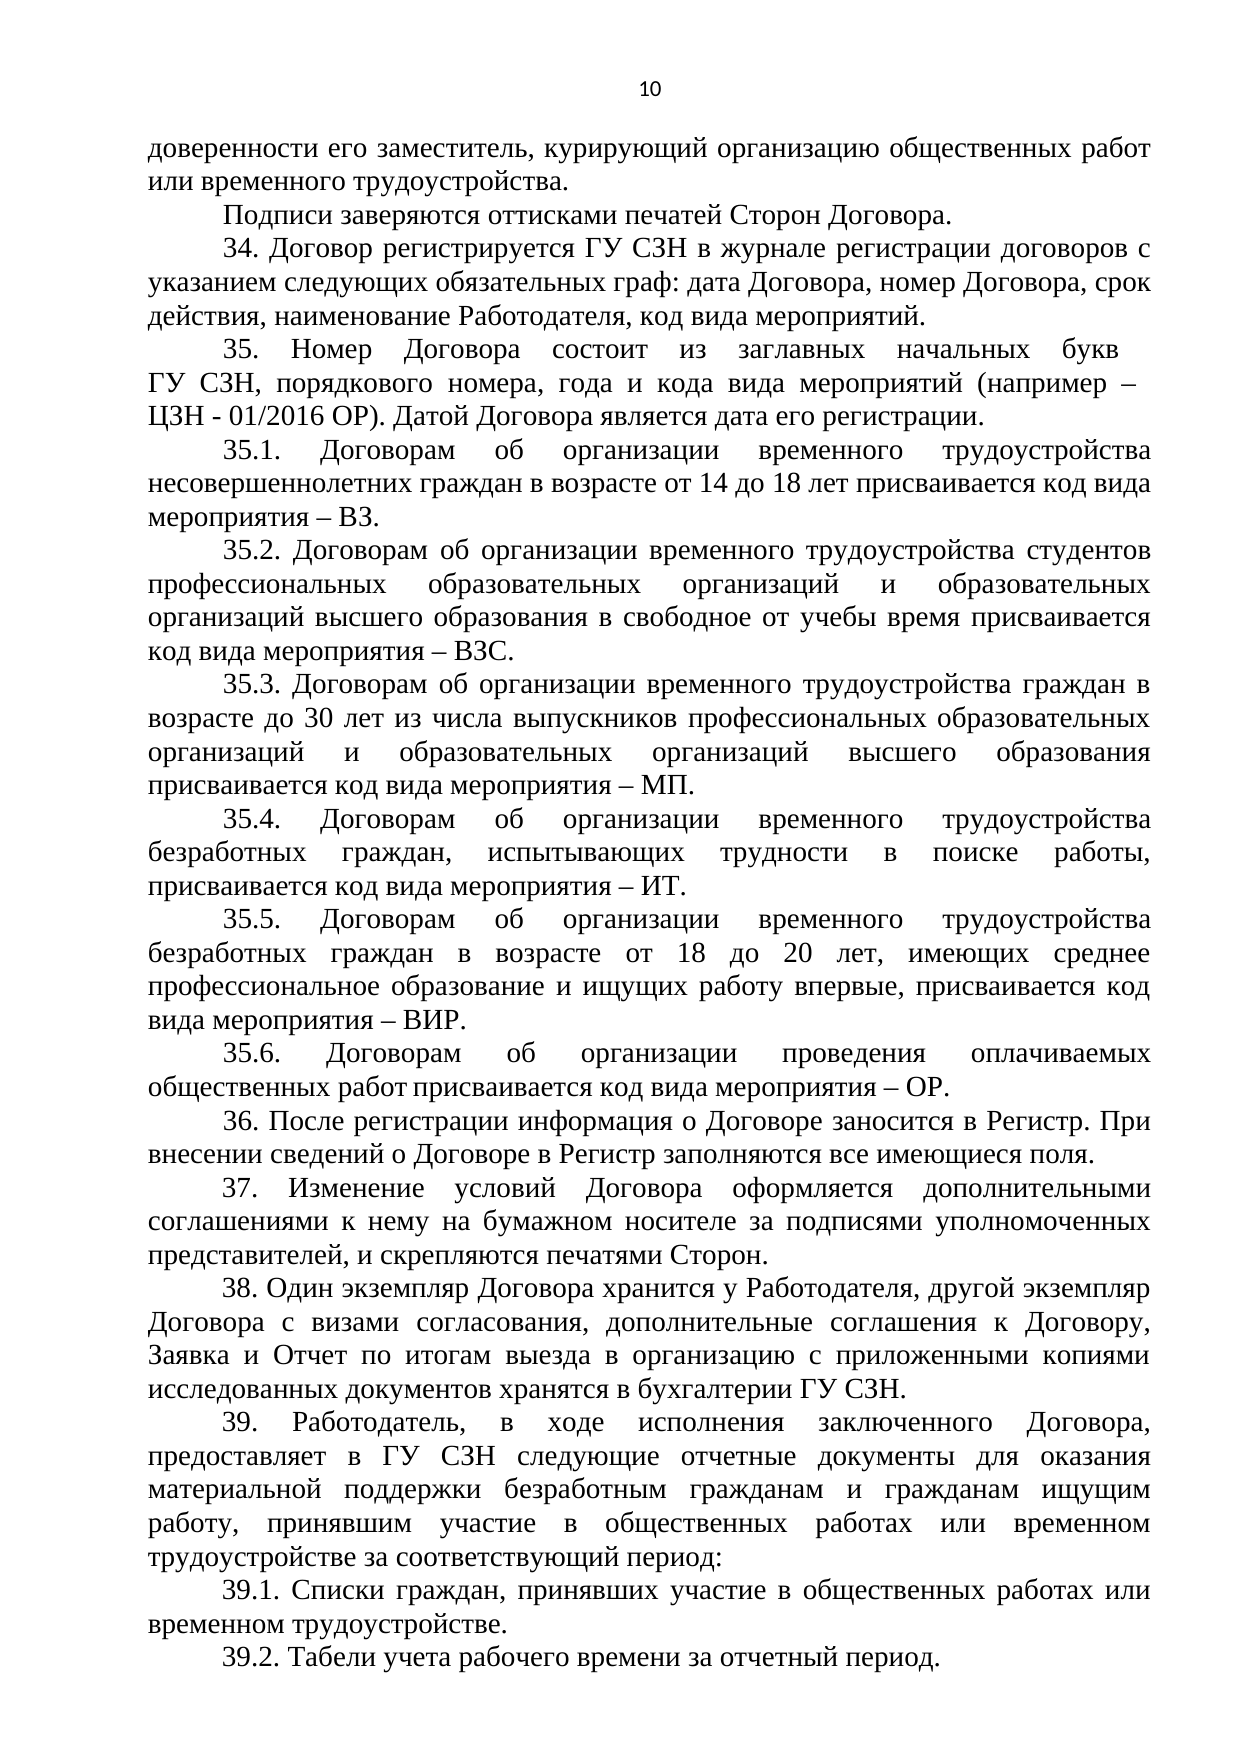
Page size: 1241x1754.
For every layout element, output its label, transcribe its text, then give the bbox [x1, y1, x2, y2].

text 35.5. Договорам об организации временного трудоустройства безработных граждан в возрасте от 18 до 20 лет, имеющих среднее профессиональное образование и ищущих работу впервые, присваивается код вида мероприятия – ВИР. [148, 901, 1152, 1036]
text Подписи заверяются оттисками печатей Сторон Договора. [148, 197, 1152, 231]
text 35.6. Договорам об организации проведения оплачиваемых общественных работ присваивается код вида мероприятия – ОР. [148, 1036, 1152, 1103]
text 38. Один экземпляр Договора хранится у Работодателя, другой экземпляр Договора с визами согласования, дополнительные соглашения к Договору, Заявка и Отчет по итогам выезда в организацию с приложенными копиями исследованных документов хранятся в бухгалтерии ГУ СЗН. [148, 1270, 1152, 1404]
text 35. Номер Договора состоит из заглавных начальных букв ГУ СЗН, порядкового номера, года и кода вида мероприятий (например – ЦЗН - 01/2016 ОР). Датой Договора является дата его регистрации. [148, 331, 1152, 432]
text 39.1. Списки граждан, принявших участие в общественных работах или временном трудоустройстве. [148, 1572, 1152, 1639]
text 36. После регистрации информация о Договоре заносится в Регистр. При внесении сведений о Договоре в Регистр заполняются все имеющиеся поля. [148, 1103, 1152, 1170]
text 35.3. Договорам об организации временного трудоустройства граждан в возрасте до 30 лет из числа выпускников профессиональных образовательных организаций и образовательных организаций высшего образования присваивается код вида мероприятия – МП. [148, 667, 1152, 801]
text 39.2. Табели учета рабочего времени за отчетный период. [148, 1639, 1152, 1673]
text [148, 130, 1152, 197]
text 34. Договор регистрируется ГУ СЗН в журнале регистрации договоров с указанием следующих обязательных граф: дата Договора, номер Договора, срок действия, наименование Работодателя, код вида мероприятий. [148, 231, 1152, 331]
text 39. Работодатель, в ходе исполнения заключенного Договора, предоставляет в ГУ СЗН следующие отчетные документы для оказания материальной поддержки безработным гражданам и гражданам ищущим работу, принявшим участие в общественных работах или временном трудоустройстве за соответствующий период: [148, 1404, 1152, 1572]
text 35.2. Договорам об организации временного трудоустройства студентов профессиональных образовательных организаций и образовательных организаций высшего образования в свободное от учебы время присваивается код вида мероприятия – ВЗС. [148, 532, 1152, 667]
text 37. Изменение условий Договора оформляется дополнительными соглашениями к нему на бумажном носителе за подписями уполномоченных представителей, и скрепляются печатями Сторон. [148, 1170, 1152, 1270]
text 35.4. Договорам об организации временного трудоустройства безработных граждан, испытывающих трудности в поиске работы, присваивается код вида мероприятия – ИТ. [148, 801, 1152, 901]
text 35.1. Договорам об организации временного трудоустройства несовершеннолетних граждан в возрасте от 14 до 18 лет присваивается код вида мероприятия – ВЗ. [148, 432, 1152, 532]
